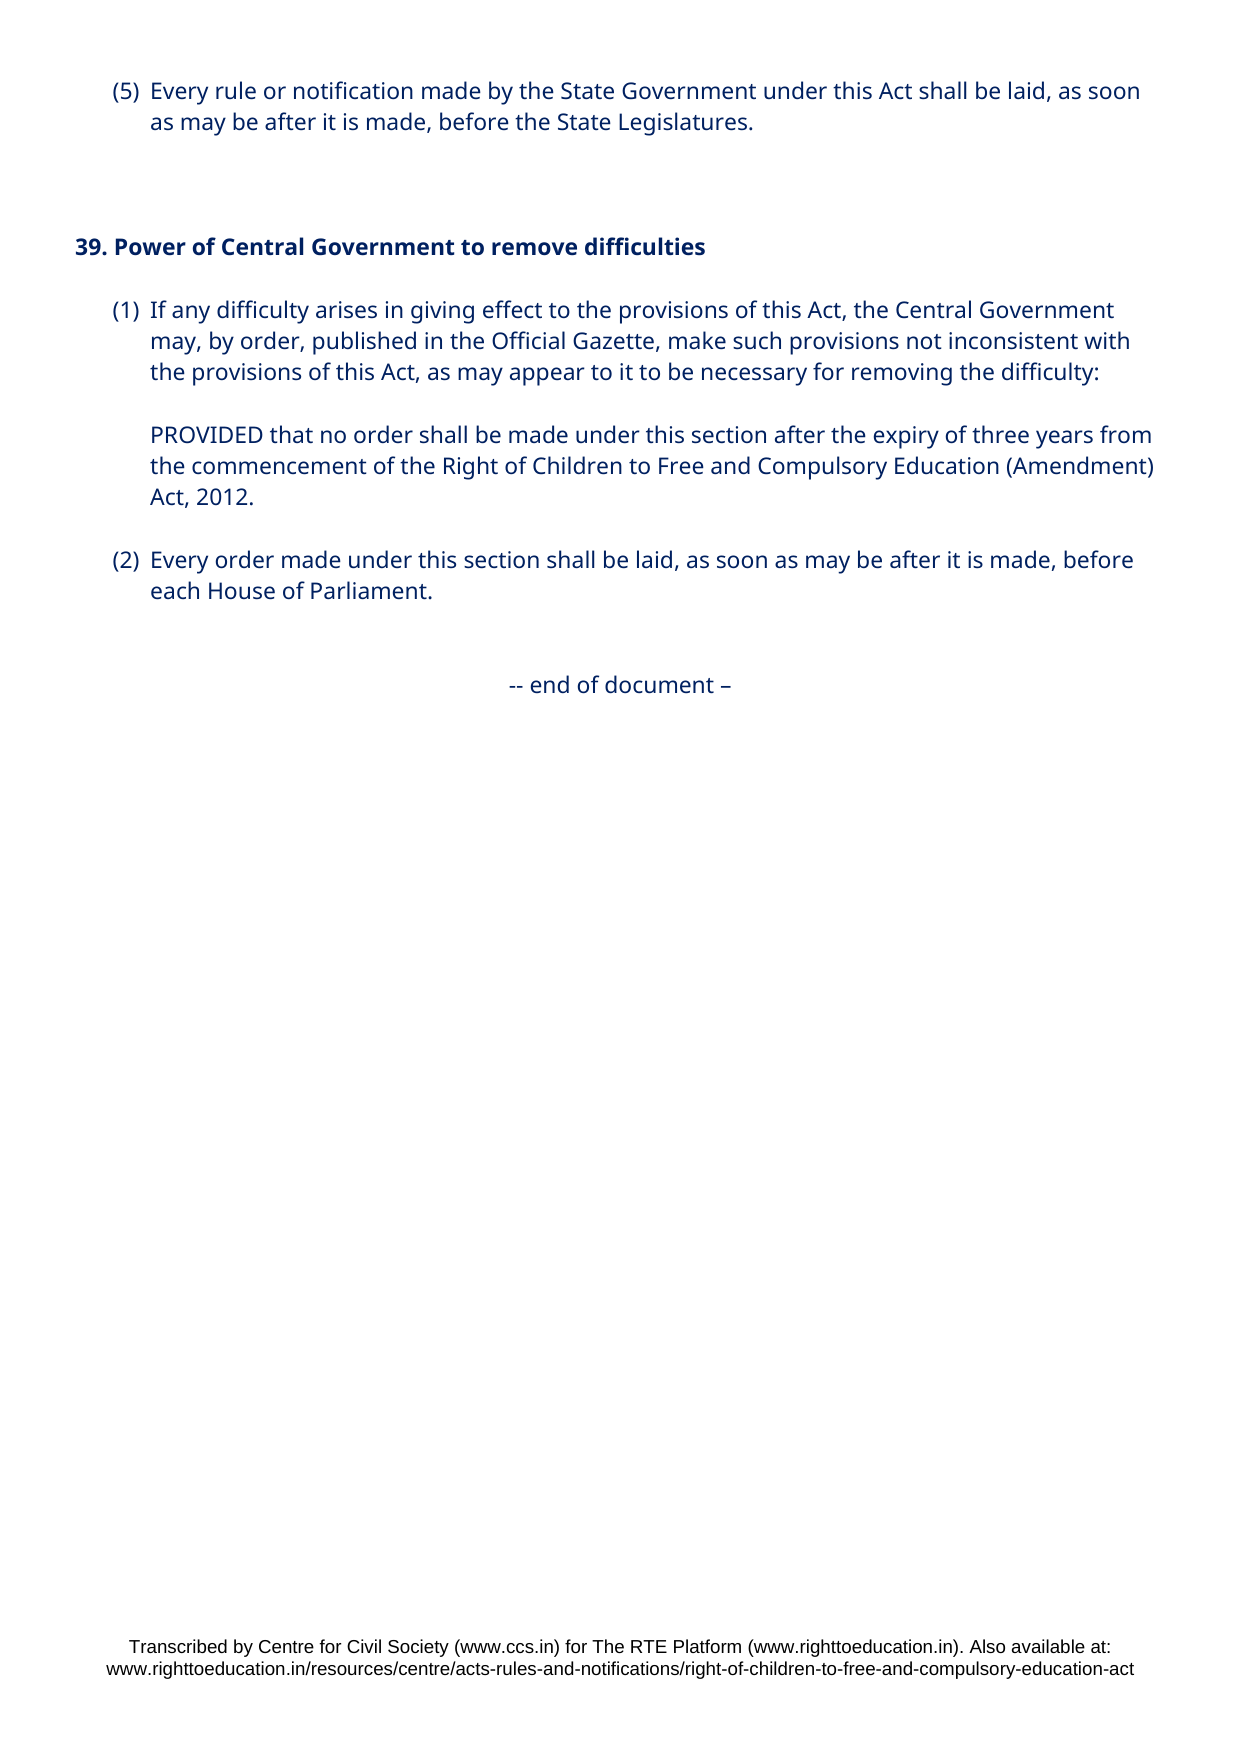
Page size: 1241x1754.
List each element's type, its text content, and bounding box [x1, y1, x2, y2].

list If any difficulty arises in giving effect to the provisions of this Act, the Central Government may, by order, published in the Official Gazette, make such provisions not inconsistent with the provisions of this Act, as may appear to it to be necessary for removing the difficulty: [112, 294, 1165, 387]
text -- end of document – [75, 669, 1165, 700]
text PROVIDED that no order shall be made under this section after the expiry of three years from the commencement of the Right of Children to Free and Compulsory Education (Amendment) Act, 2012. [150, 419, 1165, 512]
list Every order made under this section shall be laid, as soon as may be after it is made, before each House of Parliament. [112, 544, 1165, 606]
list Every rule or notification made by the State Government under this Act shall be laid, as soon as may be after it is made, before the State Legislatures. [112, 75, 1165, 137]
text 39. Power of Central Government to remove difficulties [75, 231, 1165, 262]
